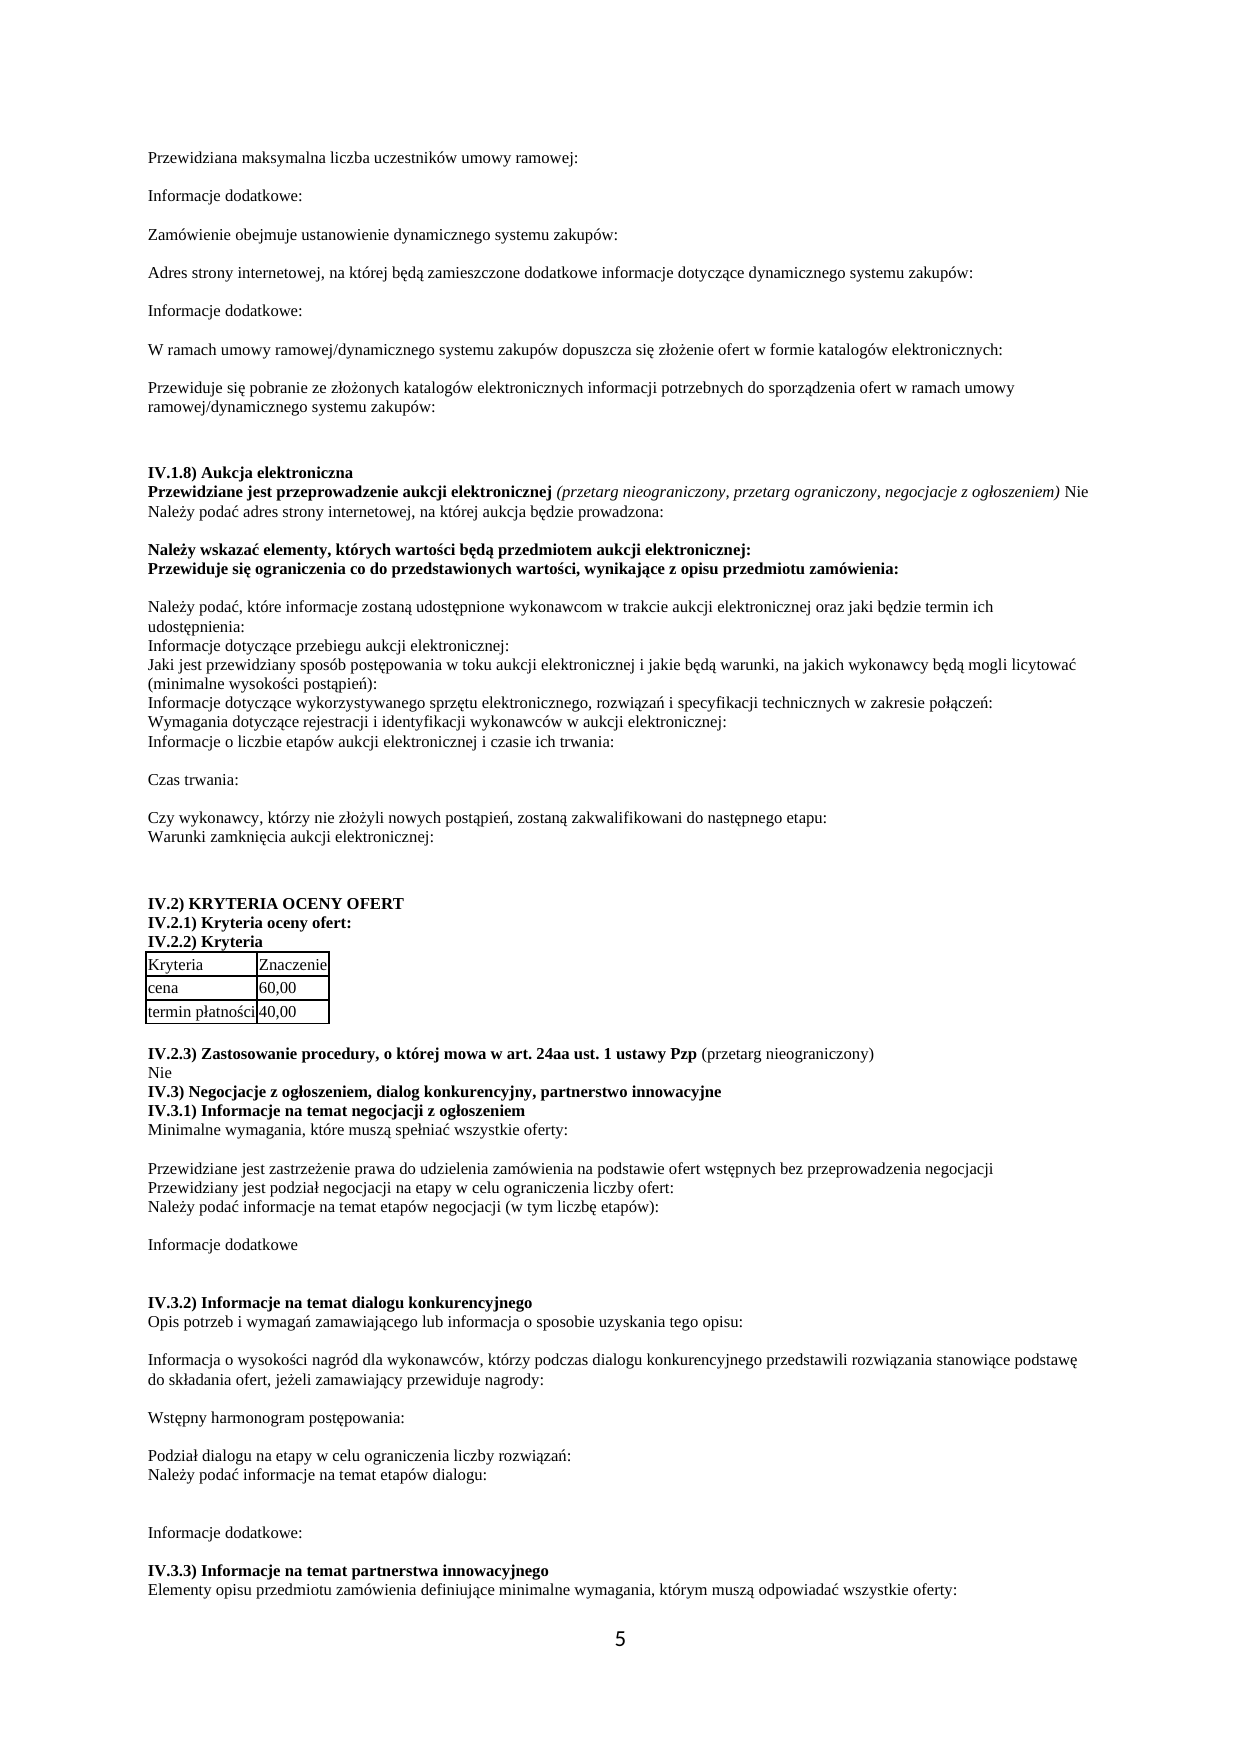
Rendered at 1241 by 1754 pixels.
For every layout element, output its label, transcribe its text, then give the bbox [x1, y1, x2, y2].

text IV.1.8) Aukcja elektroniczna Przewidziane jest przeprowadzenie aukcji elektronicznej (przetarg nieograniczony, przetarg ograniczony, negocjacje z ogłoszeniem) Nie Należy podać adres strony internetowej, na której aukcja będzie prowadzona: Należy wskazać elementy, których wartości będą przedmiotem aukcji elektronicznej: Przewiduje się ograniczenia co do przedstawionych wartości, wynikające z opisu przedmiotu zamówienia: Należy podać, które informacje zostaną udostępnione wykonawcom w trakcie aukcji elektronicznej oraz jaki będzie termin ich udostępnienia: Informacje dotyczące przebiegu aukcji elektronicznej: Jaki jest przewidziany sposób postępowania w toku aukcji elektronicznej i jakie będą warunki, na jakich wykonawcy będą mogli licytować (minimalne wysokości postąpień): Informacje dotyczące wykorzystywanego sprzętu elektronicznego, rozwiązań i specyfikacji technicznych w zakresie połączeń: Wymagania dotyczące rejestracji i identyfikacji wykonawców w aukcji elektronicznej: Informacje o liczbie etapów aukcji elektronicznej i czasie ich trwania: [148, 444, 1093, 751]
table_cell termin płatności [147, 1001, 256, 1023]
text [148, 1024, 1093, 1599]
text Czas trwania: Czy wykonawcy, którzy nie złożyli nowych postąpień, zostaną zakwalifikowani do następnego etapu: Warunki zamknięcia aukcji elektronicznej: [148, 751, 1093, 874]
table_cell cena [147, 977, 256, 999]
text IV.2) KRYTERIA OCENY OFERT IV.2.1) Kryteria oceny ofert: IV.2.2) Kryteria [148, 874, 1093, 951]
table_cell 40,00 [258, 1001, 328, 1023]
table_cell 60,00 [258, 977, 328, 999]
table_header Kryteria [147, 953, 256, 975]
table_header Znaczenie [258, 953, 328, 975]
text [148, 148, 1093, 444]
